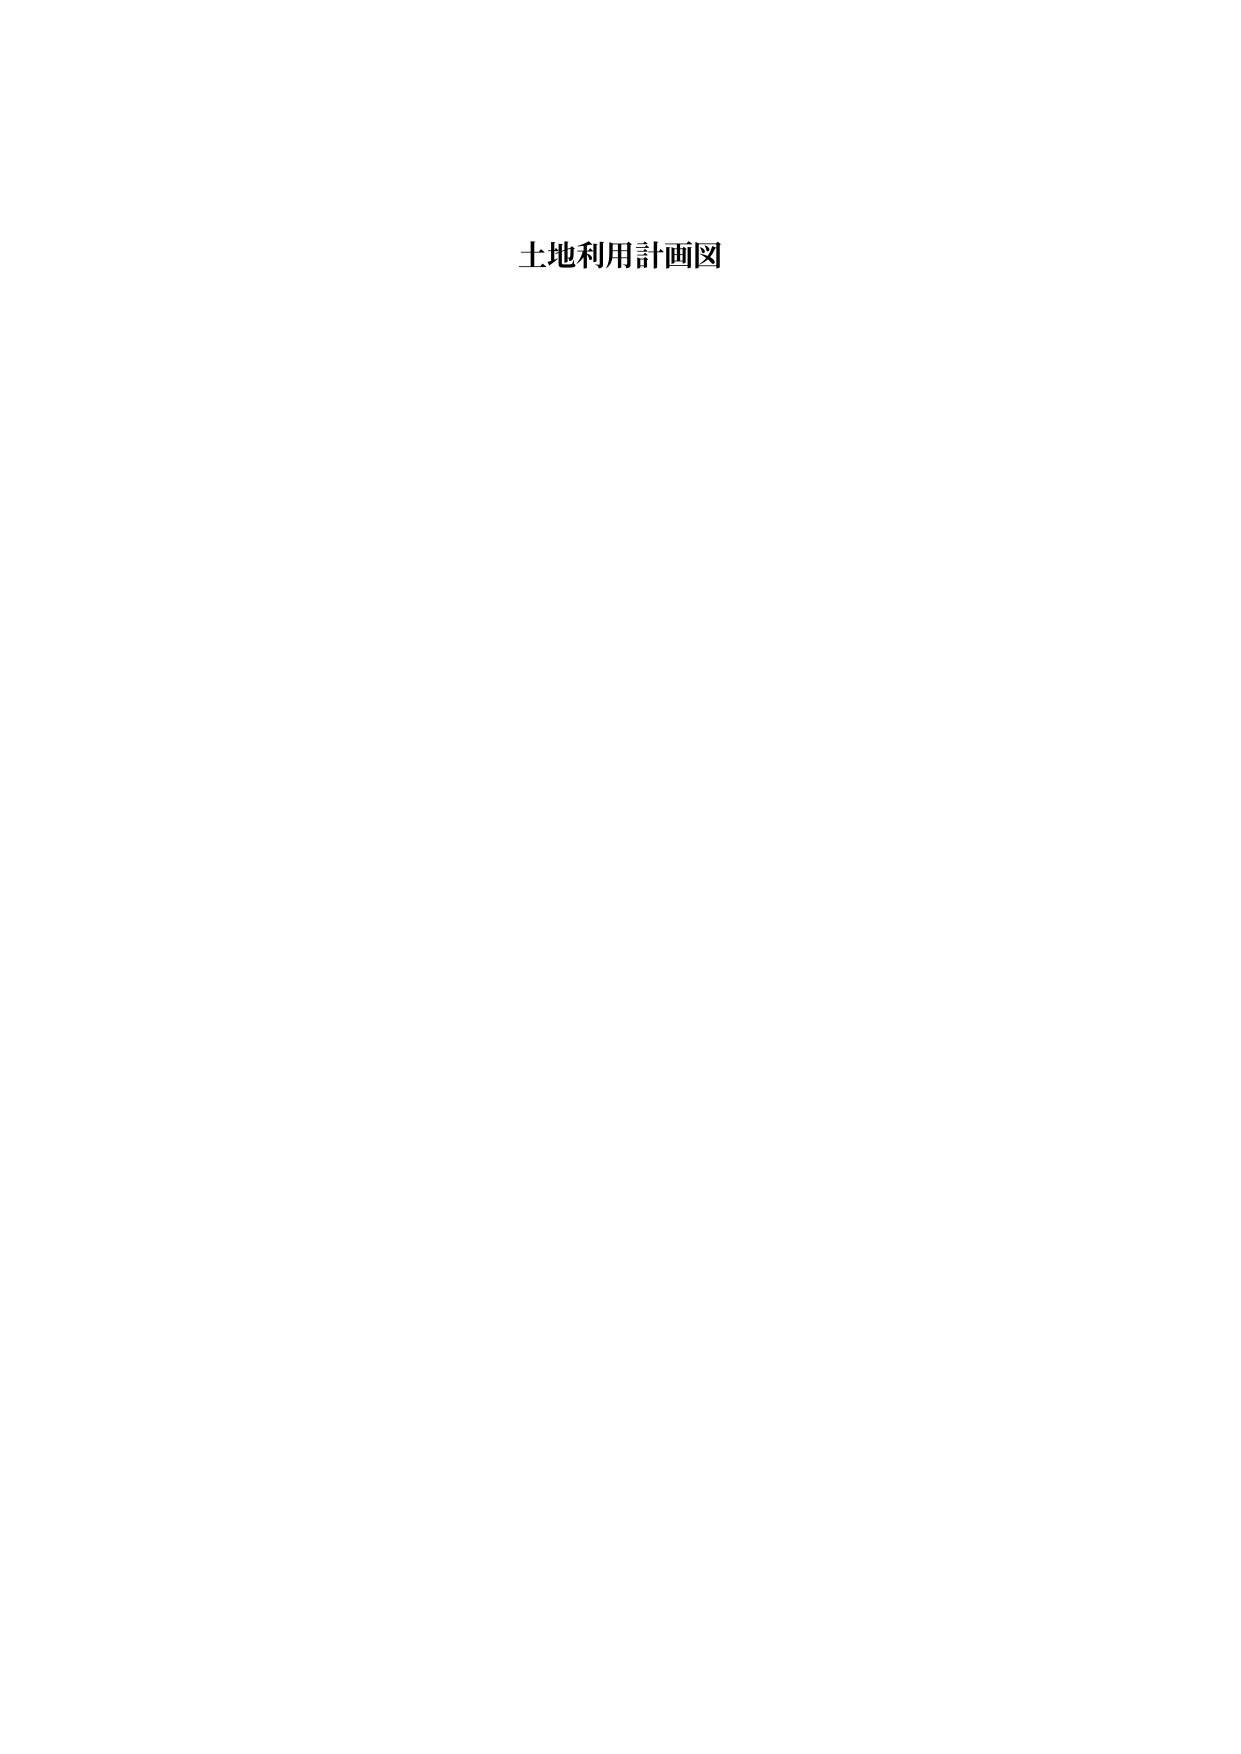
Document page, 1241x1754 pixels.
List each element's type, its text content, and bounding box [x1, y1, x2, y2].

text 土地利用計画図 [177, 217, 1063, 292]
